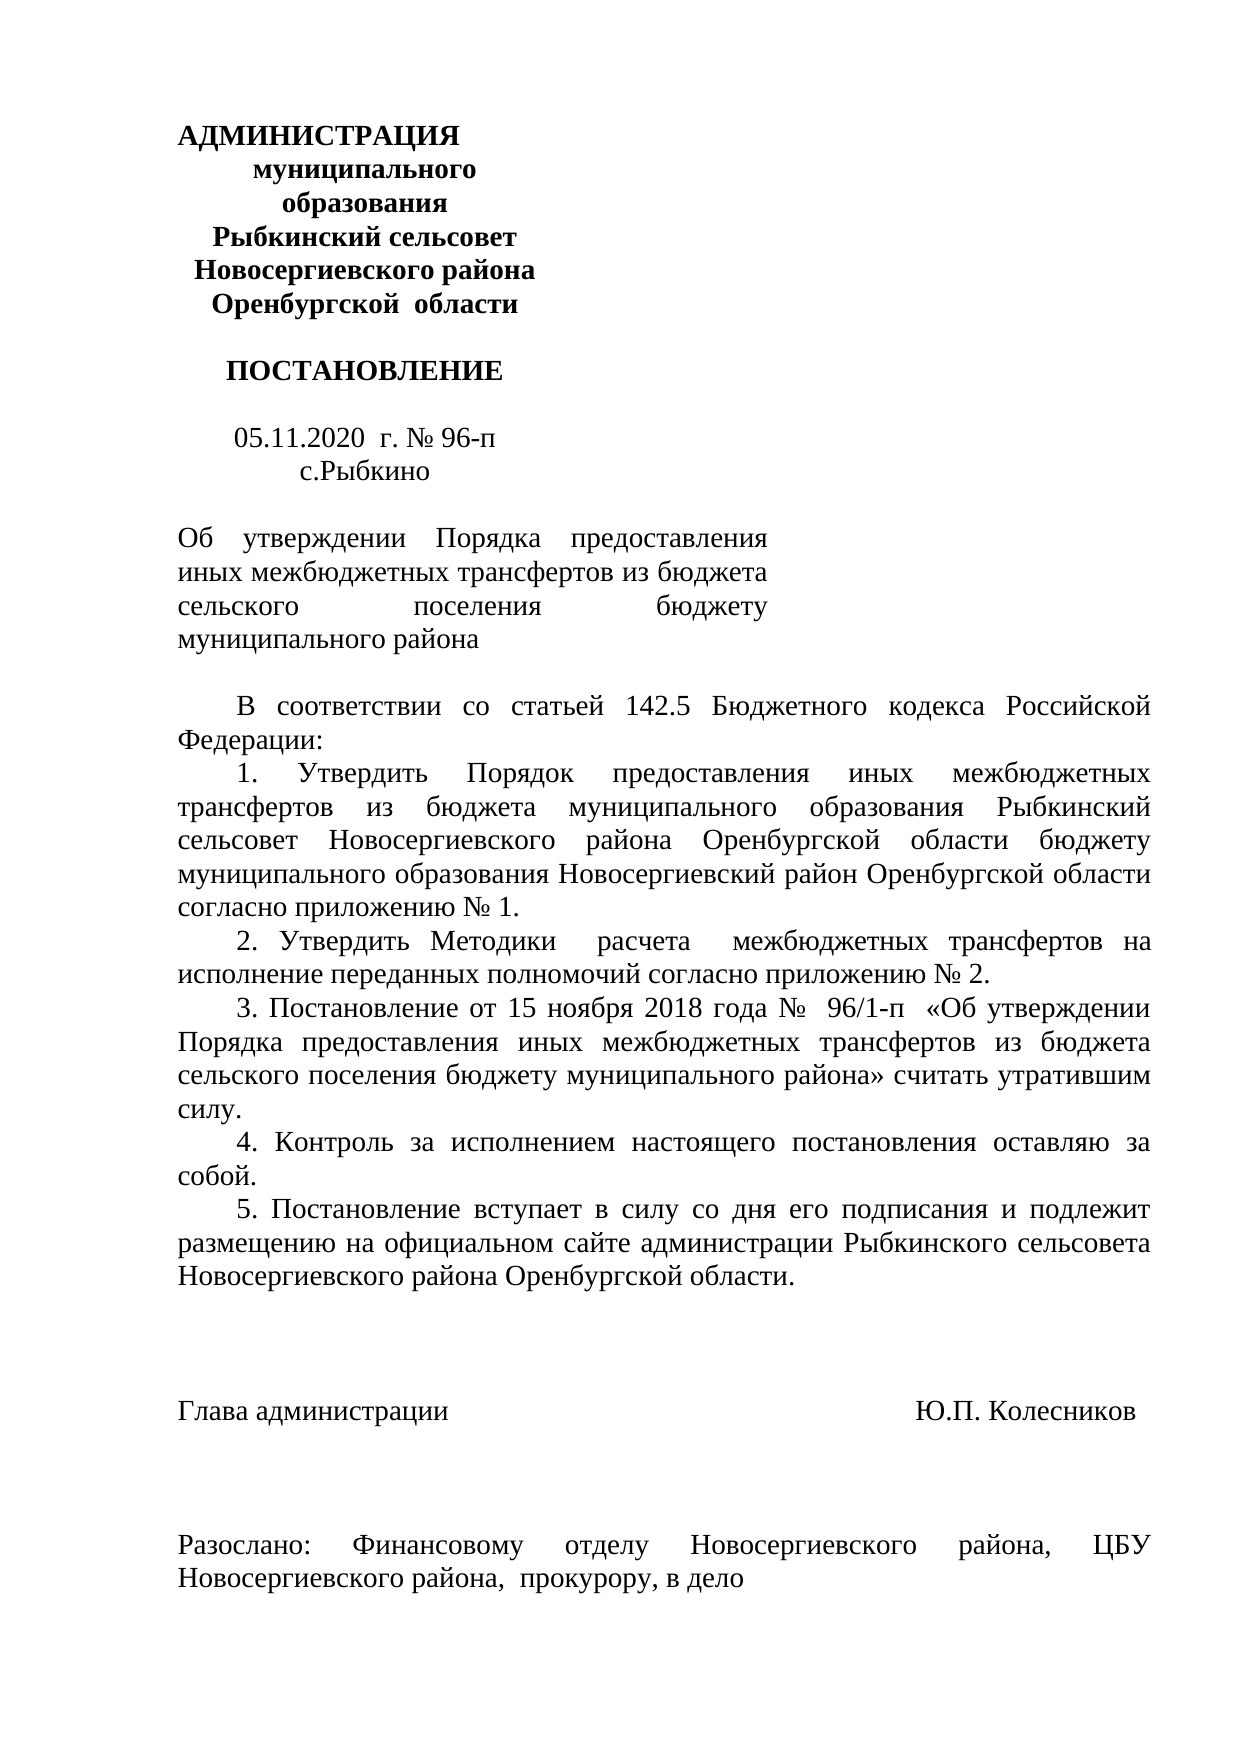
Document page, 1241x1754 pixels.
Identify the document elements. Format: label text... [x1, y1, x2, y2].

text 2. Утвердить Методики расчета межбюджетных трансфертов на исполнение переданных полномочий согласно приложению № 2. [177, 923, 1152, 990]
text муниципального [177, 152, 552, 185]
text Рыбкинский сельсовет [177, 219, 552, 252]
text 1. Утвердить Порядок предоставления иных межбюджетных трансфертов из бюджета муниципального образования Рыбкинский сельсовет Новосергиевского района Оренбургской области бюджету муниципального образования Новосергиевский район Оренбургской области согласно приложению № 1. [177, 755, 1152, 923]
text Оренбургской области [177, 286, 552, 319]
text В соответствии со статьей 142.5 Бюджетного кодекса Российской Федерации: [177, 688, 1152, 755]
text с.Рыбкино [177, 453, 552, 487]
text Глава администрации Ю.П. Колесников [177, 1393, 1152, 1426]
text Новосергиевского района [177, 252, 552, 286]
text АДМИНИСТРАЦИЯ [177, 118, 552, 152]
text 3. Постановление от 15 ноября 2018 года № 96/1-п «Об утверждении Порядка предоставления иных межбюджетных трансфертов из бюджета сельского поселения бюджету муниципального района» считать утратившим силу. [177, 990, 1152, 1124]
text 5. Постановление вступает в силу со дня его подписания и подлежит размещению на официальном сайте администрации Рыбкинского сельсовета Новосергиевского района Оренбургской области. [177, 1191, 1152, 1292]
text 4. Контроль за исполнением настоящего постановления оставляю за собой. [177, 1124, 1152, 1191]
text Об утверждении Порядка предоставления иных межбюджетных трансфертов из бюджета сельского поселения бюджету муниципального района [177, 521, 768, 655]
text ПОСТАНОВЛЕНИЕ [177, 353, 552, 386]
text образования [177, 185, 552, 219]
text Разослано: Финансовому отделу Новосергиевского района, ЦБУ Новосергиевского района, прокурору, в дело [177, 1527, 1152, 1594]
text 05.11.2020 г. № 96-п [177, 420, 552, 453]
